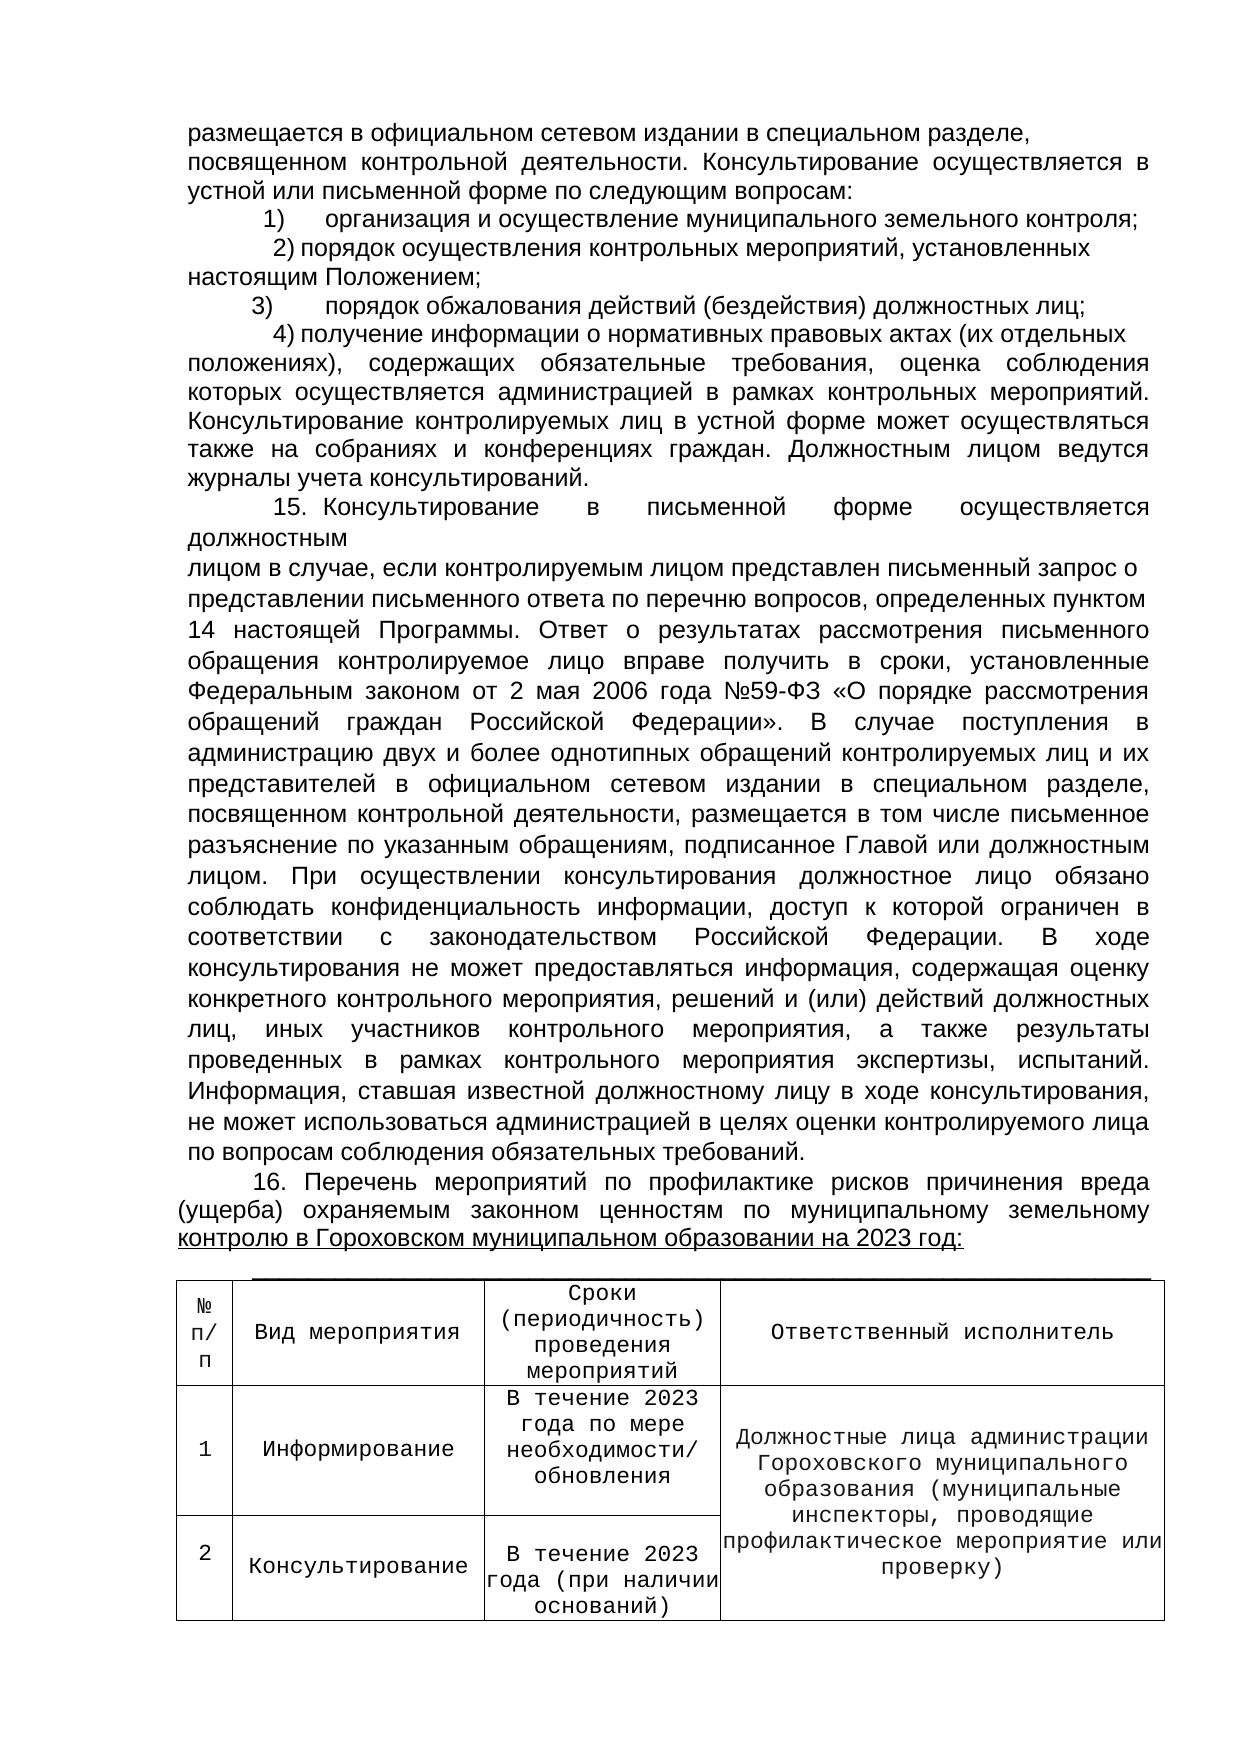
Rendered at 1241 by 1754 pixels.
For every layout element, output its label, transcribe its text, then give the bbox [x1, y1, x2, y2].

table_cell В течение 2023 года (при наличии оснований) [485, 1516, 720, 1620]
table_header Вид мероприятия [233, 1281, 484, 1385]
list организация и осуществление муниципального земельного контроля; [177, 204, 1151, 233]
table_header Сроки (периодичность) проведения мероприятий [485, 1281, 720, 1385]
table_header Ответственный исполнитель [721, 1281, 1164, 1385]
table_header № п/ п [177, 1281, 232, 1385]
list порядок обжалования действий (бездействия) должностных лиц; [177, 291, 1151, 319]
table_cell Информирование [233, 1386, 484, 1515]
text 16. Перечень мероприятий по профилактике рисков причинения вреда (ущерба) охраняемым законном ценностям по муниципальному земельному контролю в Гороховском муниципальном образовании на 2023 год: [177, 1168, 1151, 1252]
list получение информации о нормативных правовых актах (их отдельных положениях), содержащих обязательные требования, оценка соблюдения которых осуществляется администрацией в рамках контрольных мероприятий. Консультирование контролируемых лиц в устной форме может осуществляться также на собраниях и конференциях граждан. Должностным лицом ведутся журналы учета консультирований. [187, 319, 1151, 492]
table_cell 2 [177, 1516, 232, 1620]
list порядок осуществления контрольных мероприятий, установленных настоящим Положением; [187, 233, 1151, 291]
table_cell Консультирование [233, 1516, 484, 1620]
table_cell Должностные лица администрации Гороховского муниципального образования (муниципальные инспекторы, проводящие профилактическое мероприятие или проверку) [721, 1386, 1164, 1620]
list Консультирование в письменной форме осуществляется должностным лицом в случае, если контролируемым лицом представлен письменный запрос о представлении письменного ответа по перечню вопросов, определенных пунктом 14 настоящей Программы. Ответ о результатах рассмотрения письменного обращения контролируемое лицо вправе получить в сроки, установленные Федеральным законом от 2 мая 2006 года №59-ФЗ «О порядке рассмотрения обращений граждан Российской Федерации». В случае поступления в администрацию двух и более однотипных обращений контролируемых лиц и их представителей в официальном сетевом издании в специальном разделе, посвященном контрольной деятельности, размещается в том числе письменное разъяснение по указанным обращениям, подписанное Главой или должностным лицом. При осуществлении консультирования должностное лицо обязано соблюдать конфиденциальность информации, доступ к которой ограничен в соответствии с законодательством Российской Федерации. В ходе консультирования не может предоставляться информация, содержащая оценку конкретного контрольного мероприятия, решений и (или) действий должностных лиц, иных участников контрольного мероприятия, а также результаты проведенных в рамках контрольного мероприятия экспертизы, испытаний. Информация, ставшая известной должностному лицу в ходе консультирования, не может использоваться администрацией в целях оценки контролируемого лица по вопросам соблюдения обязательных требований. [187, 492, 1151, 1166]
table_cell В течение 2023 года по мере необходимости/ обновления [485, 1386, 720, 1515]
text размещается в официальном сетевом издании в специальном разделе, посвященном контрольной деятельности. Консультирование осуществляется в устной или письменной форме по следующим вопросам: [187, 118, 1151, 204]
table_cell 1 [177, 1386, 232, 1515]
